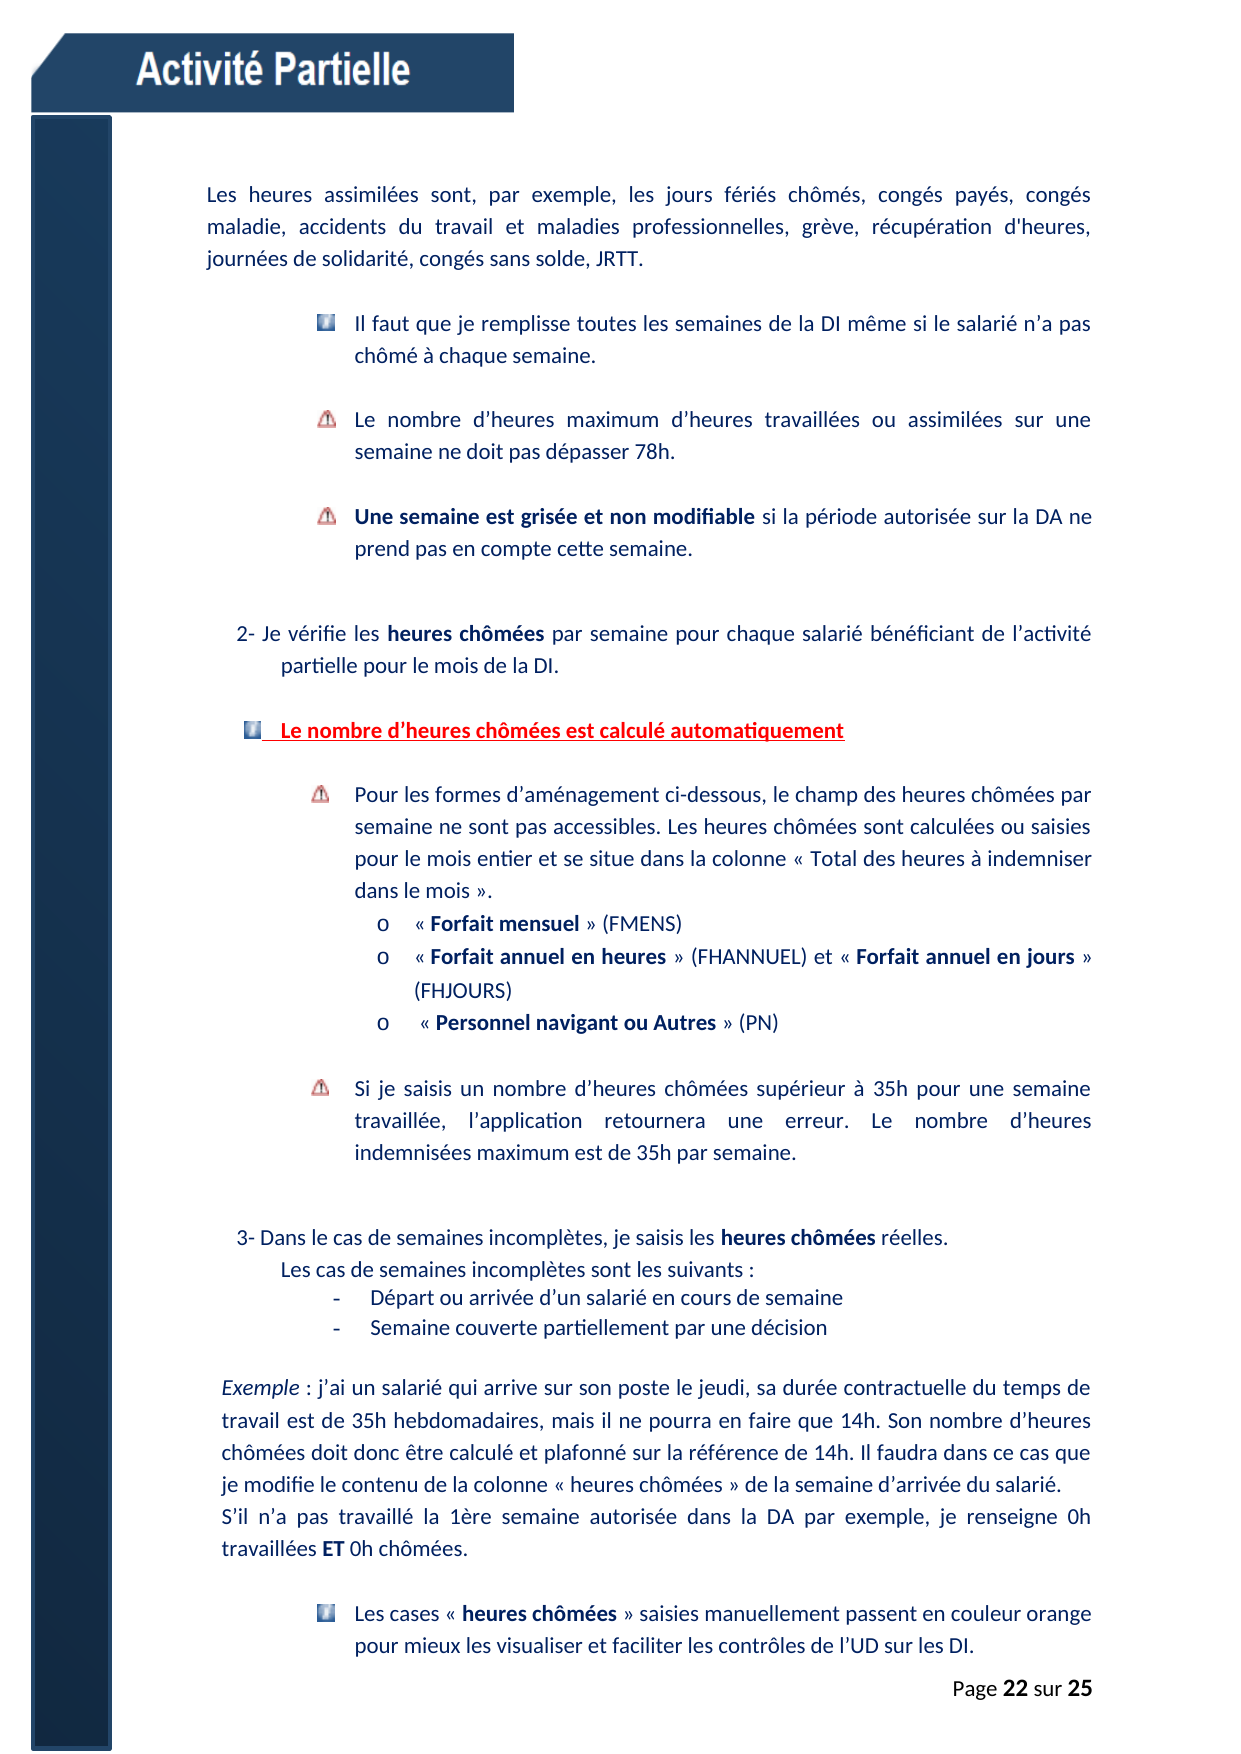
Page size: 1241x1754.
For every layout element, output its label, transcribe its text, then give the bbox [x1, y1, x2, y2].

list Le nombre d’heures chômées est calculé automatiquement [243, 716, 1093, 744]
list Pour les formes d’aménagement ci-dessous, le champ des heures chômées par semaine ne sont pas accessibles. Les heures chômées sont calculées ou saisies pour le mois entier et se situe dans la colonne « Total des heures à indemniser dans le mois ». [310, 780, 1093, 905]
text Les heures assimilées sont, par exemple, les jours fériés chômés, congés payés, congés maladie, accidents du travail et maladies professionnelles, grève, récupération d'heures, journées de solidarité, congés sans solde, JRTT. [207, 180, 1093, 272]
list Le nombre d’heures maximum d’heures travaillées ou assimilées sur une semaine ne doit pas dépasser 78h. [317, 405, 1093, 465]
list Départ ou arrivée d’un salarié en cours de semaine [333, 1283, 1093, 1311]
list « Personnel navigant ou Autres » (PN) [376, 1008, 1093, 1037]
picture [311, 785, 329, 803]
list Si je saisis un nombre d’heures chômées supérieur à 35h pour une semaine travaillée, l’application retournera une erreur. Le nombre d’heures indemnisées maximum est de 35h par semaine. [310, 1074, 1093, 1166]
picture [311, 1079, 329, 1096]
picture [31, 32, 514, 114]
picture [244, 721, 261, 739]
text Les cas de semaines incomplètes sont les suivants : [281, 1255, 1093, 1283]
list Semaine couverte partiellement par une décision [333, 1313, 1093, 1341]
list Les cases « heures chômées » saisies manuellement passent en couleur orange pour mieux les visualiser et faciliter les contrôles de l’UD sur les DI. [317, 1599, 1093, 1659]
picture [317, 314, 335, 331]
list Une semaine est grisée et non modifiable si la période autorisée sur la DA ne prend pas en compte cette semaine. [317, 502, 1093, 562]
text Exemple : j’ai un salarié qui arrive sur son poste le jeudi, sa durée contractuelle du temps de travail est de 35h hebdomadaires, mais il ne pourra en faire que 14h. Son nombre d’heures chômées doit donc être calculé et plafonné sur la référence de 14h. Il faudra dans ce cas que je modifie le contenu de la colonne « heures chômées » de la semaine d’arrivée du salarié. [221, 1373, 1093, 1498]
picture [317, 410, 336, 428]
list « Forfait annuel en heures » (FHANNUEL) et « Forfait annuel en jours » (FHJOURS) [376, 942, 1093, 1004]
text 3- Dans le cas de semaines incomplètes, je saisis les heures chômées réelles. [236, 1223, 1093, 1251]
text 2- Je vérifie les heures chômées par semaine pour chaque salarié bénéficiant de l’activité partielle pour le mois de la DI. [236, 619, 1093, 679]
picture [317, 507, 336, 525]
text S’il n’a pas travaillé la 1ère semaine autorisée dans la DA par exemple, je renseigne 0h travaillées ET 0h chômées. [221, 1502, 1093, 1562]
list Il faut que je remplisse toutes les semaines de la DI même si le salarié n’a pas chômé à chaque semaine. [317, 309, 1093, 369]
list « Forfait mensuel » (FMENS) [376, 909, 1093, 938]
picture [317, 1604, 335, 1622]
